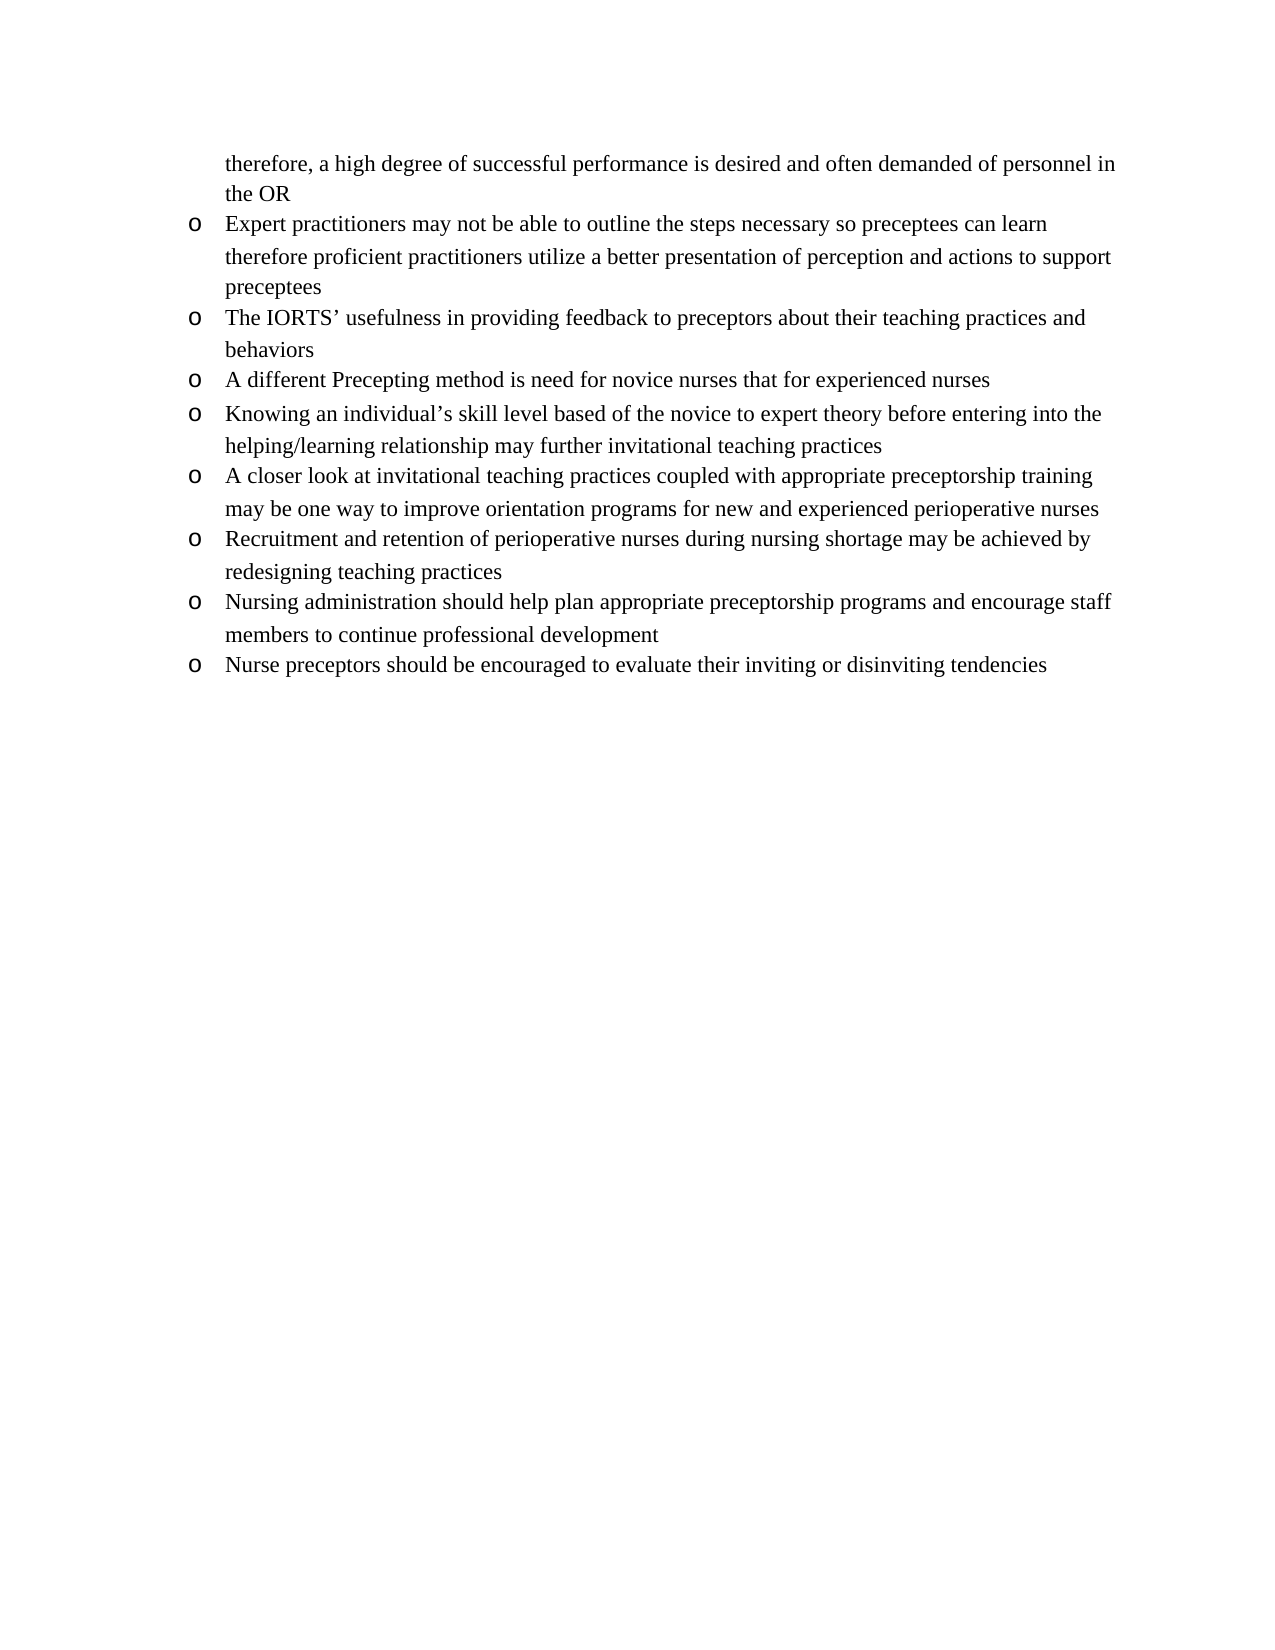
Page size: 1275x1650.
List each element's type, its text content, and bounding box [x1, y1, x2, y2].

list A closer look at invitational teaching practices coupled with appropriate preceptorship training may be one way to improve orientation programs for new and experienced perioperative nurses [187, 462, 1125, 522]
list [187, 150, 1125, 207]
list Knowing an individual’s skill level based of the novice to expert theory before entering into the helping/learning relationship may further invitational teaching practices [187, 399, 1125, 459]
list The IORTS’ usefulness in providing feedback to preceptors about their teaching practices and behaviors [187, 303, 1125, 363]
list Nurse preceptors should be encouraged to evaluate their inviting or disinviting tendencies [187, 651, 1125, 680]
list Expert practitioners may not be able to outline the steps necessary so preceptees can learn therefore proficient practitioners utilize a better presentation of perception and actions to support preceptees [187, 210, 1125, 300]
list Recruitment and retention of perioperative nurses during nursing shortage may be achieved by redesigning teaching practices [187, 525, 1125, 584]
list A different Precepting method is need for novice nurses that for experienced nurses [187, 366, 1125, 395]
list Nursing administration should help plan appropriate preceptorship programs and encourage staff members to continue professional development [187, 588, 1125, 647]
